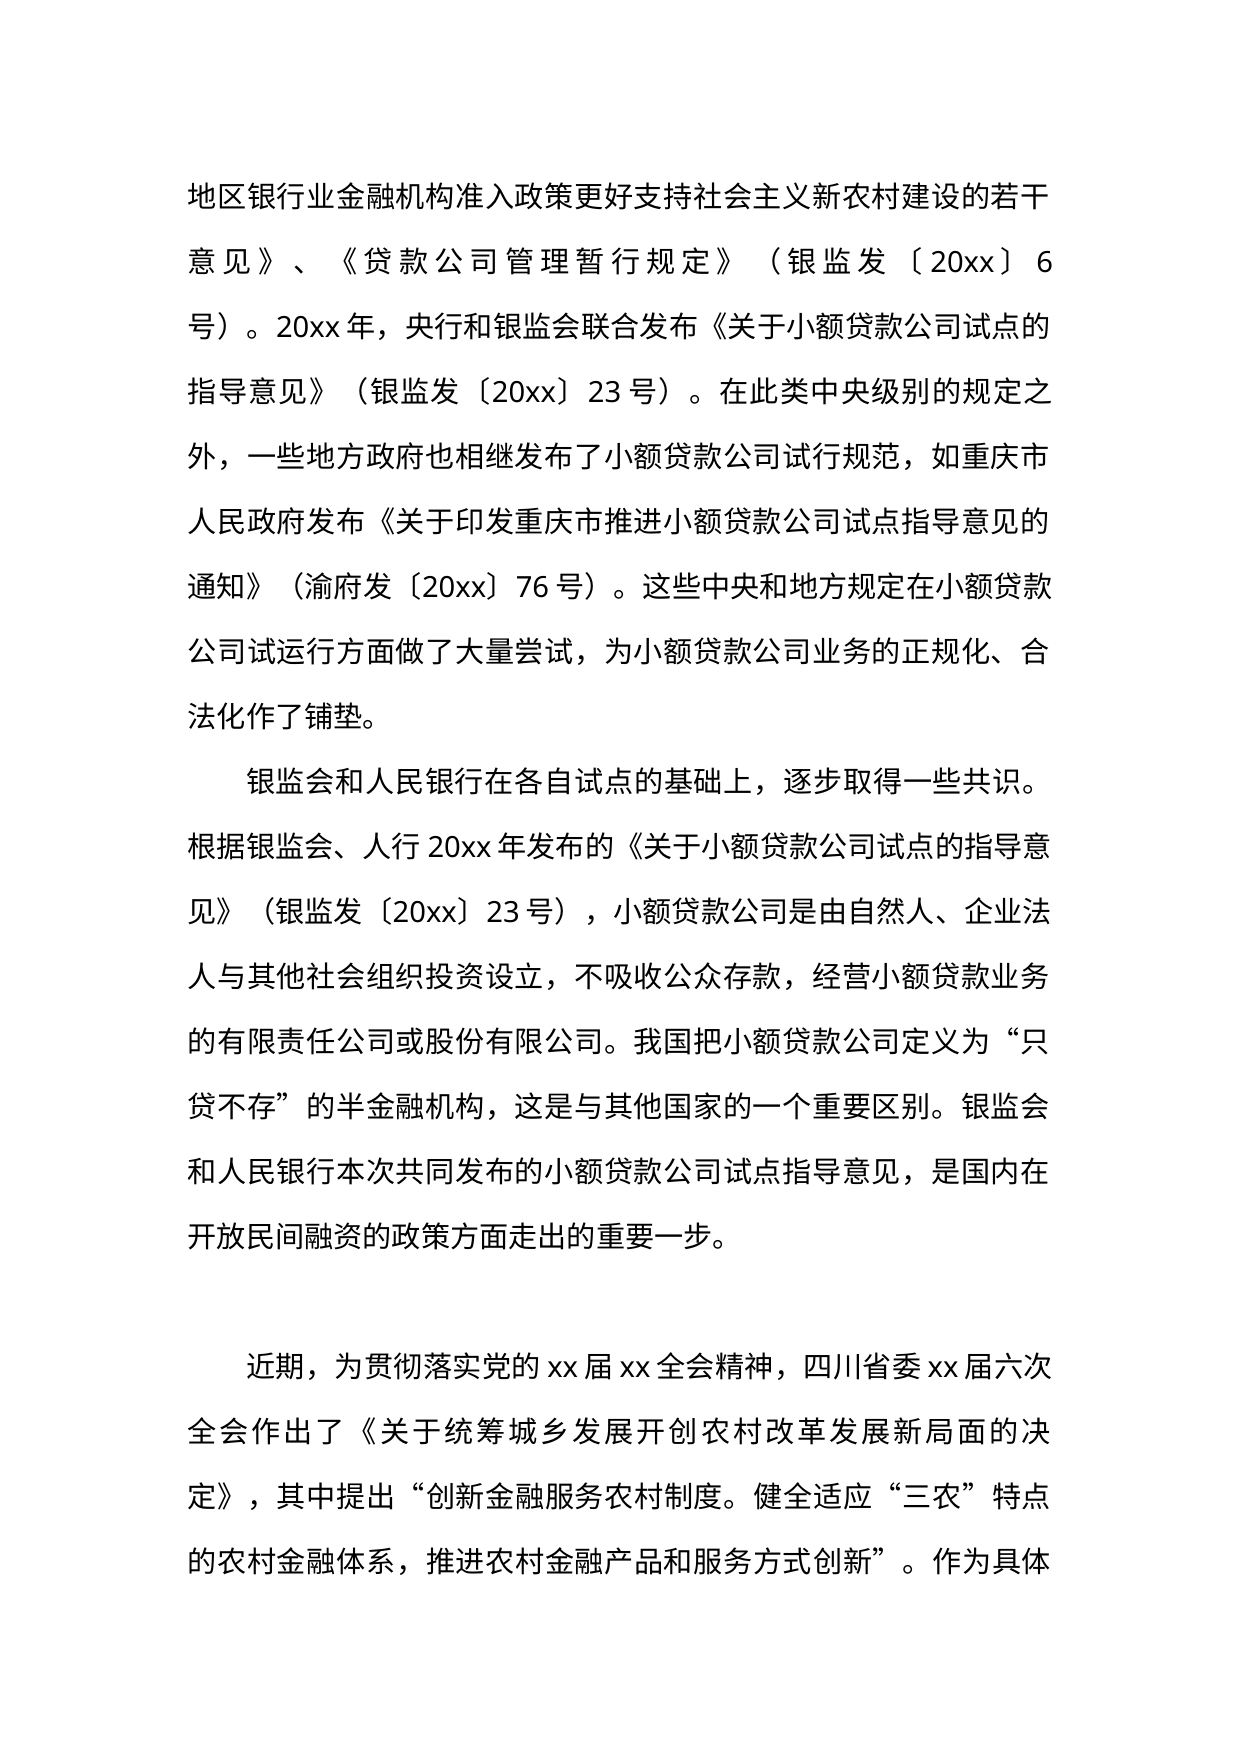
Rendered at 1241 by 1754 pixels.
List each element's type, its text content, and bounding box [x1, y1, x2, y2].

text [187, 1332, 1053, 1592]
text 银监会和人民银行在各自试点的基础上，逐步取得一些共识。根据银监会、人行20xx年发布的《关于小额贷款公司试点的指导意见》（银监发〔20xx〕23号），小额贷款公司是由自然人、企业法人与其他社会组织投资设立，不吸收公众存款，经营小额贷款业务的有限责任公司或股份有限公司。我国把小额贷款公司定义为“只贷不存”的半金融机构，这是与其他国家的一个重要区别。银监会和人民银行本次共同发布的小额贷款公司试点指导意见，是国内在开放民间融资的政策方面走出的重要一步。 [187, 747, 1053, 1267]
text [187, 162, 1053, 747]
